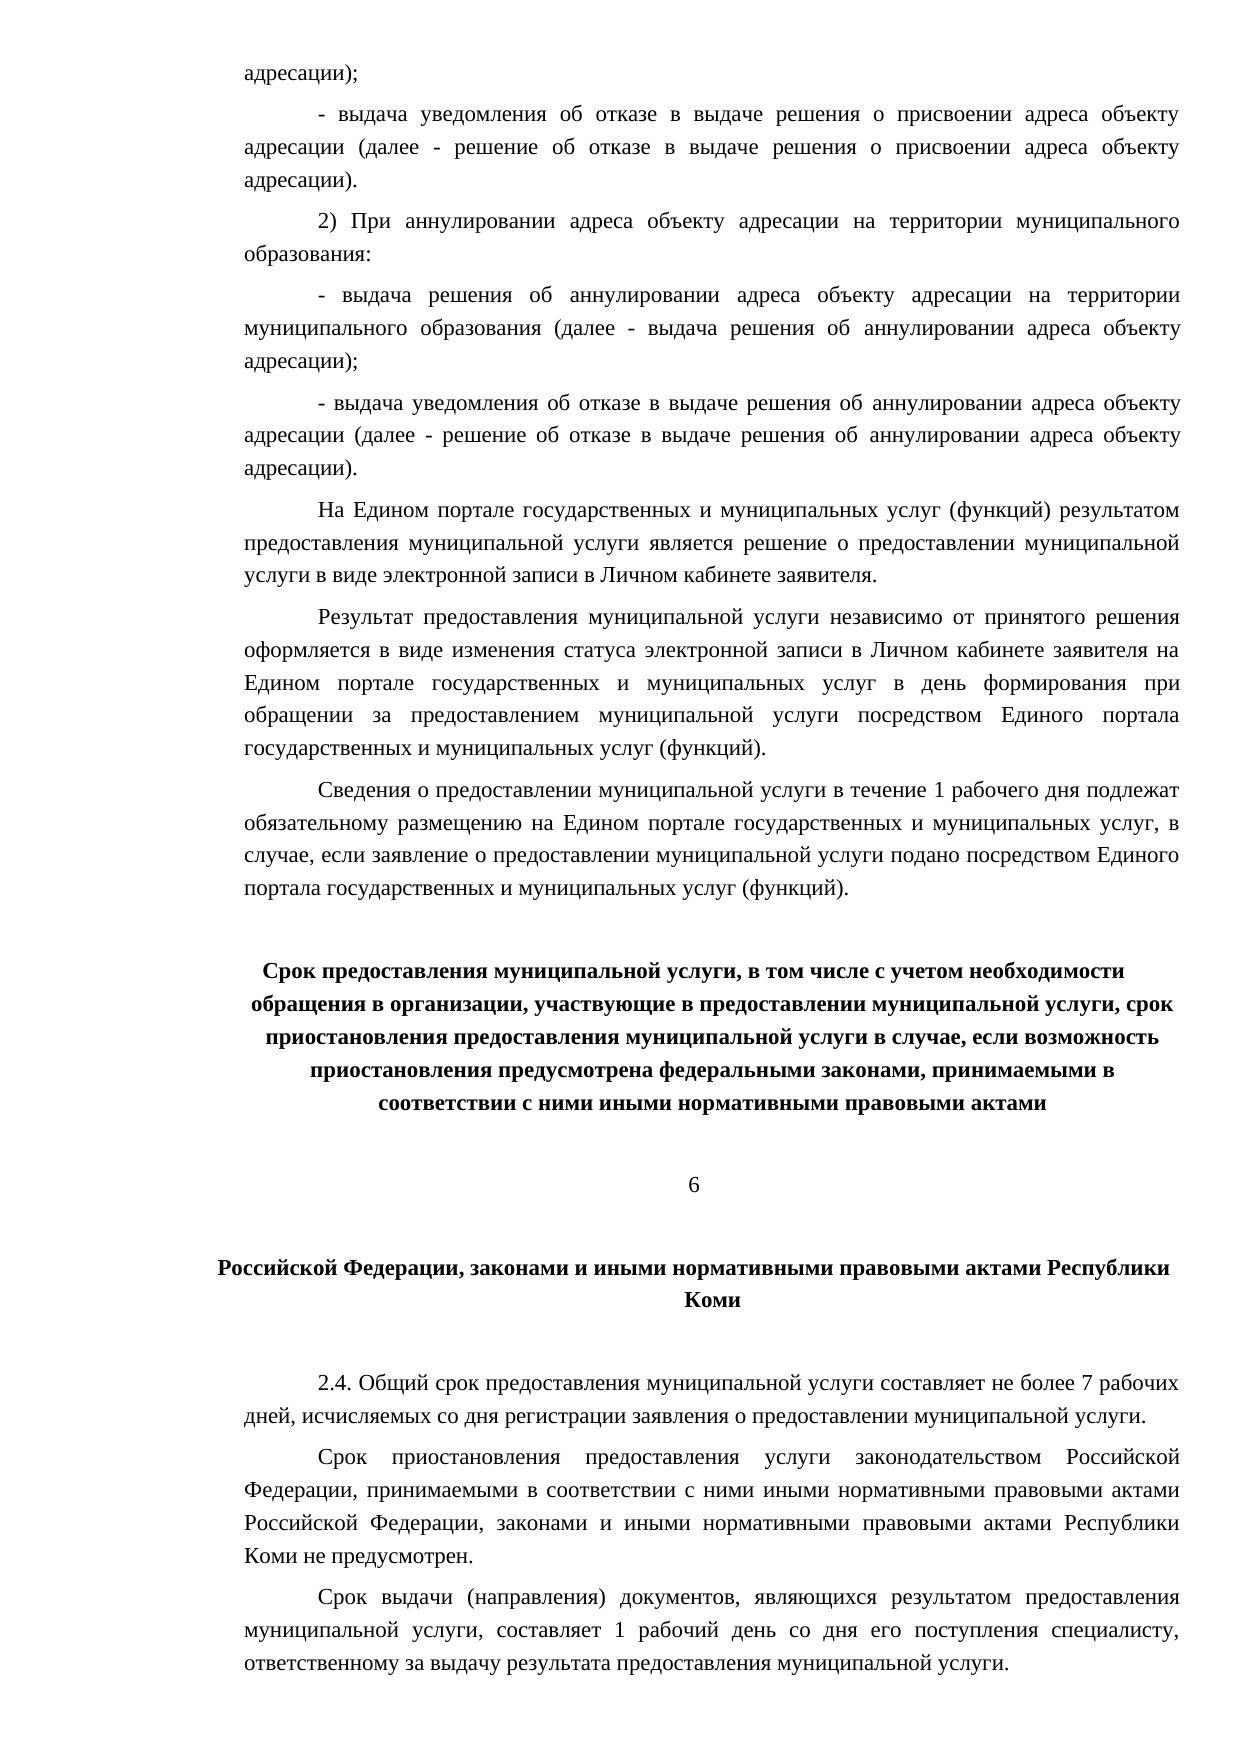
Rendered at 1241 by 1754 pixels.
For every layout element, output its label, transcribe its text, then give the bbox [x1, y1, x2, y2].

text Российской Федерации, законами и иными нормативными правовыми актами Республики Коми [206, 1254, 1181, 1313]
text 2.4. Общий срок предоставления муниципальной услуги составляет не более 7 рабочих дней, исчисляемых со дня регистрации заявления о предоставлении муниципальной услуги. [244, 1369, 1181, 1428]
text Результат предоставления муниципальной услуги независимо от принятого решения оформляется в виде изменения статуса электронной записи в Личном кабинете заявителя на Едином портале государственных и муниципальных услуг в день формирования при обращении за предоставлением муниципальной услуги посредством Единого портала государственных и муниципальных услуг (функций). [244, 603, 1181, 761]
text Срок предоставления муниципальной услуги, в том числе с учетом необходимости обращения в организации, участвующие в предоставлении муниципальной услуги, срок приостановления предоставления муниципальной услуги в случае, если возможность приостановления предусмотрена федеральными законами, принимаемыми в соответствии с ними иными нормативными правовыми актами [206, 957, 1181, 1115]
text - выдача решения об аннулировании адреса объекту адресации на территории муниципального образования (далее - выдача решения об аннулировании адреса объекту адресации); [244, 282, 1181, 374]
text - выдача уведомления об отказе в выдаче решения об аннулировании адреса объекту адресации (далее - решение об отказе в выдаче решения об аннулировании адреса объекту адресации). [244, 389, 1181, 481]
text 2) При аннулировании адреса объекту адресации на территории муниципального образования: [244, 207, 1181, 267]
text Срок приостановления предоставления услуги законодательством Российской Федерации, принимаемыми в соответствии с ними иными нормативными правовыми актами Российской Федерации, законами и иными нормативными правовыми актами Республики Коми не предусмотрен. [244, 1443, 1181, 1568]
text Срок выдачи (направления) документов, являющихся результатом предоставления муниципальной услуги, составляет 1 рабочий день со дня его поступления специалисту, ответственному за выдачу результата предоставления муниципальной услуги. [244, 1583, 1181, 1675]
text - выдача уведомления об отказе в выдаче решения о присвоении адреса объекту адресации (далее - решение об отказе в выдаче решения о присвоении адреса объекту адресации). [244, 100, 1181, 192]
text 6 [206, 1171, 1181, 1197]
text Сведения о предоставлении муниципальной услуги в течение 1 рабочего дня подлежат обязательному размещению на Едином портале государственных и муниципальных услуг, в случае, если заявление о предоставлении муниципальной услуги подано посредством Единого портала государственных и муниципальных услуг (функций). [244, 776, 1181, 901]
text На Едином портале государственных и муниципальных услуг (функций) результатом предоставления муниципальной услуги является решение о предоставлении муниципальной услуги в виде электронной записи в Личном кабинете заявителя. [244, 496, 1181, 588]
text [244, 59, 1181, 85]
